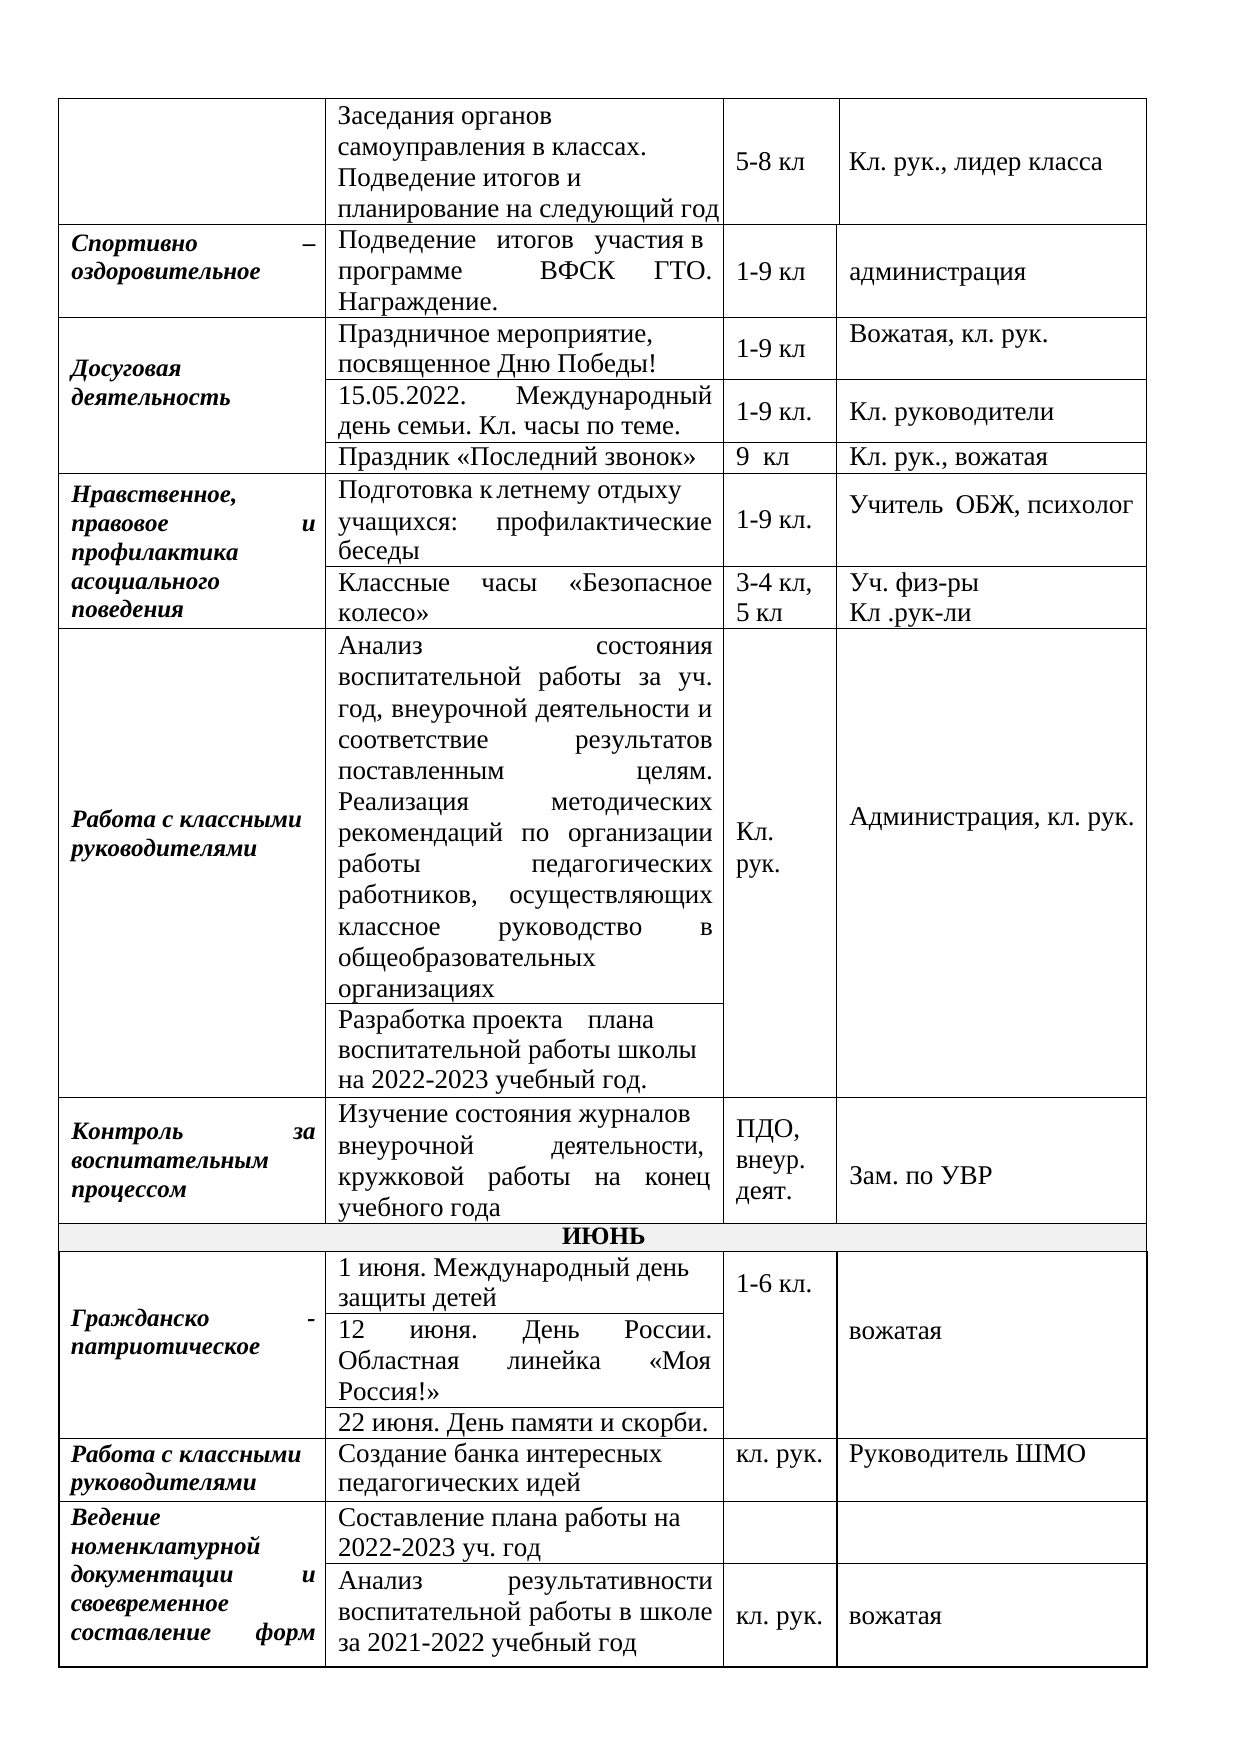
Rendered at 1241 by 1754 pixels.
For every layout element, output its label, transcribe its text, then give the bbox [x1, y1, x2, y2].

table_cell администрация [837, 225, 1146, 317]
table_cell Подготовка к летнему отдыху учащихся: профилактические беседы [326, 474, 723, 566]
table_cell 15.05.2022. Международный день семьи. Кл. часы по теме. [326, 380, 723, 442]
table_cell Работа с классными руководителями [59, 629, 325, 1097]
table_cell 5-8 кл [724, 99, 839, 223]
table_cell Уч. физ-ры Кл .рук-ли [837, 567, 1146, 628]
table_cell 3-4 кл, 5 кл [724, 567, 836, 628]
table_cell - [280, 1252, 325, 1438]
table_cell 1 июня. Международный день защиты детей [326, 1252, 723, 1313]
table_cell 12 июня. День России. Областная линейка «Моя Россия!» [326, 1314, 723, 1407]
table_cell Классные часы «Безопасное колесо» [326, 567, 723, 628]
table_cell Руководитель ШМО [838, 1439, 1146, 1501]
table_cell 1-9 кл. [724, 474, 836, 566]
table_cell [724, 1502, 836, 1563]
table_cell Изучение состояния журналов внеурочной деятельности, кружковой работы на конец учебного года [326, 1098, 723, 1222]
table_cell 22 июня. День памяти и скорби. [326, 1408, 723, 1438]
table_cell Заседания органов самоуправления в классах. Подведение итогов и планирование на следующий год [326, 99, 723, 223]
table_cell Разработка проекта плана воспитательной работы школы на 2022-2023 учебный год. [326, 1004, 723, 1097]
table_cell Администрация, кл. рук. [837, 629, 1146, 1097]
table_cell ПДО, внеур. деят. [724, 1098, 836, 1222]
table_cell кл. рук. [724, 1564, 836, 1666]
table_cell 1-9 кл. [724, 380, 836, 442]
table_cell 1-9 кл [724, 225, 836, 317]
table_cell Контроль воспитательным процессом [59, 1098, 280, 1222]
table_cell Анализ состояния воспитательной работы за уч. год, внеурочной деятельности и соответствие результатов поставленным целям. Реализация методических рекомендаций по организации работы педагогических работников, осуществляющих классное руководство в общеобразовательных организациях [326, 629, 723, 1003]
table_cell ИЮНЬ [59, 1224, 1146, 1251]
table_cell Ведение номенклатурной документации и своевременное составление форм отчетности. Контроль за воспитательным процессом [60, 1502, 325, 1666]
table_cell 1-9 кл [724, 318, 836, 379]
table_cell Составление плана работы на 2022-2023 уч. год [326, 1502, 723, 1563]
table_cell Работа с классными руководителями [60, 1439, 325, 1501]
table_cell Создание банка интересных педагогических идей [326, 1439, 723, 1501]
table_cell Кл. руководители [837, 380, 1146, 442]
table_cell Спортивно оздоровительное [59, 225, 280, 317]
table_cell – [280, 225, 325, 317]
table_cell Зам. по УВР [837, 1098, 1146, 1222]
table_cell Кл. рук. [724, 629, 836, 1097]
table_cell Кл. рук., лидер класса [840, 99, 1146, 223]
table_cell Подведение итогов участия в программе ВФСК ГТО. Награждение. [326, 225, 723, 317]
table_cell Праздничное мероприятие, посвященное Дню Победы! [326, 318, 723, 379]
table_cell Вожатая, кл. рук. [837, 318, 1146, 379]
table_cell Праздник «Последний звонок» [326, 443, 723, 472]
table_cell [326, 1564, 723, 1666]
table_cell [838, 1502, 1146, 1563]
table_cell Нравственное, правовое и профилактика асоциального поведения [59, 474, 325, 628]
table_cell Учитель ОБЖ, психолог [837, 474, 1146, 566]
table_cell Кл. рук., вожатая [837, 443, 1146, 472]
table_cell Досуговая деятельность [59, 318, 325, 472]
table_cell вожатая [838, 1252, 1146, 1438]
table_cell 9 кл [724, 443, 836, 472]
table_cell за [280, 1098, 325, 1222]
table_cell Гражданско патриотическое [60, 1252, 280, 1438]
table_cell кл. рук. [724, 1439, 836, 1501]
table_cell 1-6 кл. [724, 1252, 836, 1438]
table_cell вожатая [838, 1564, 1146, 1666]
